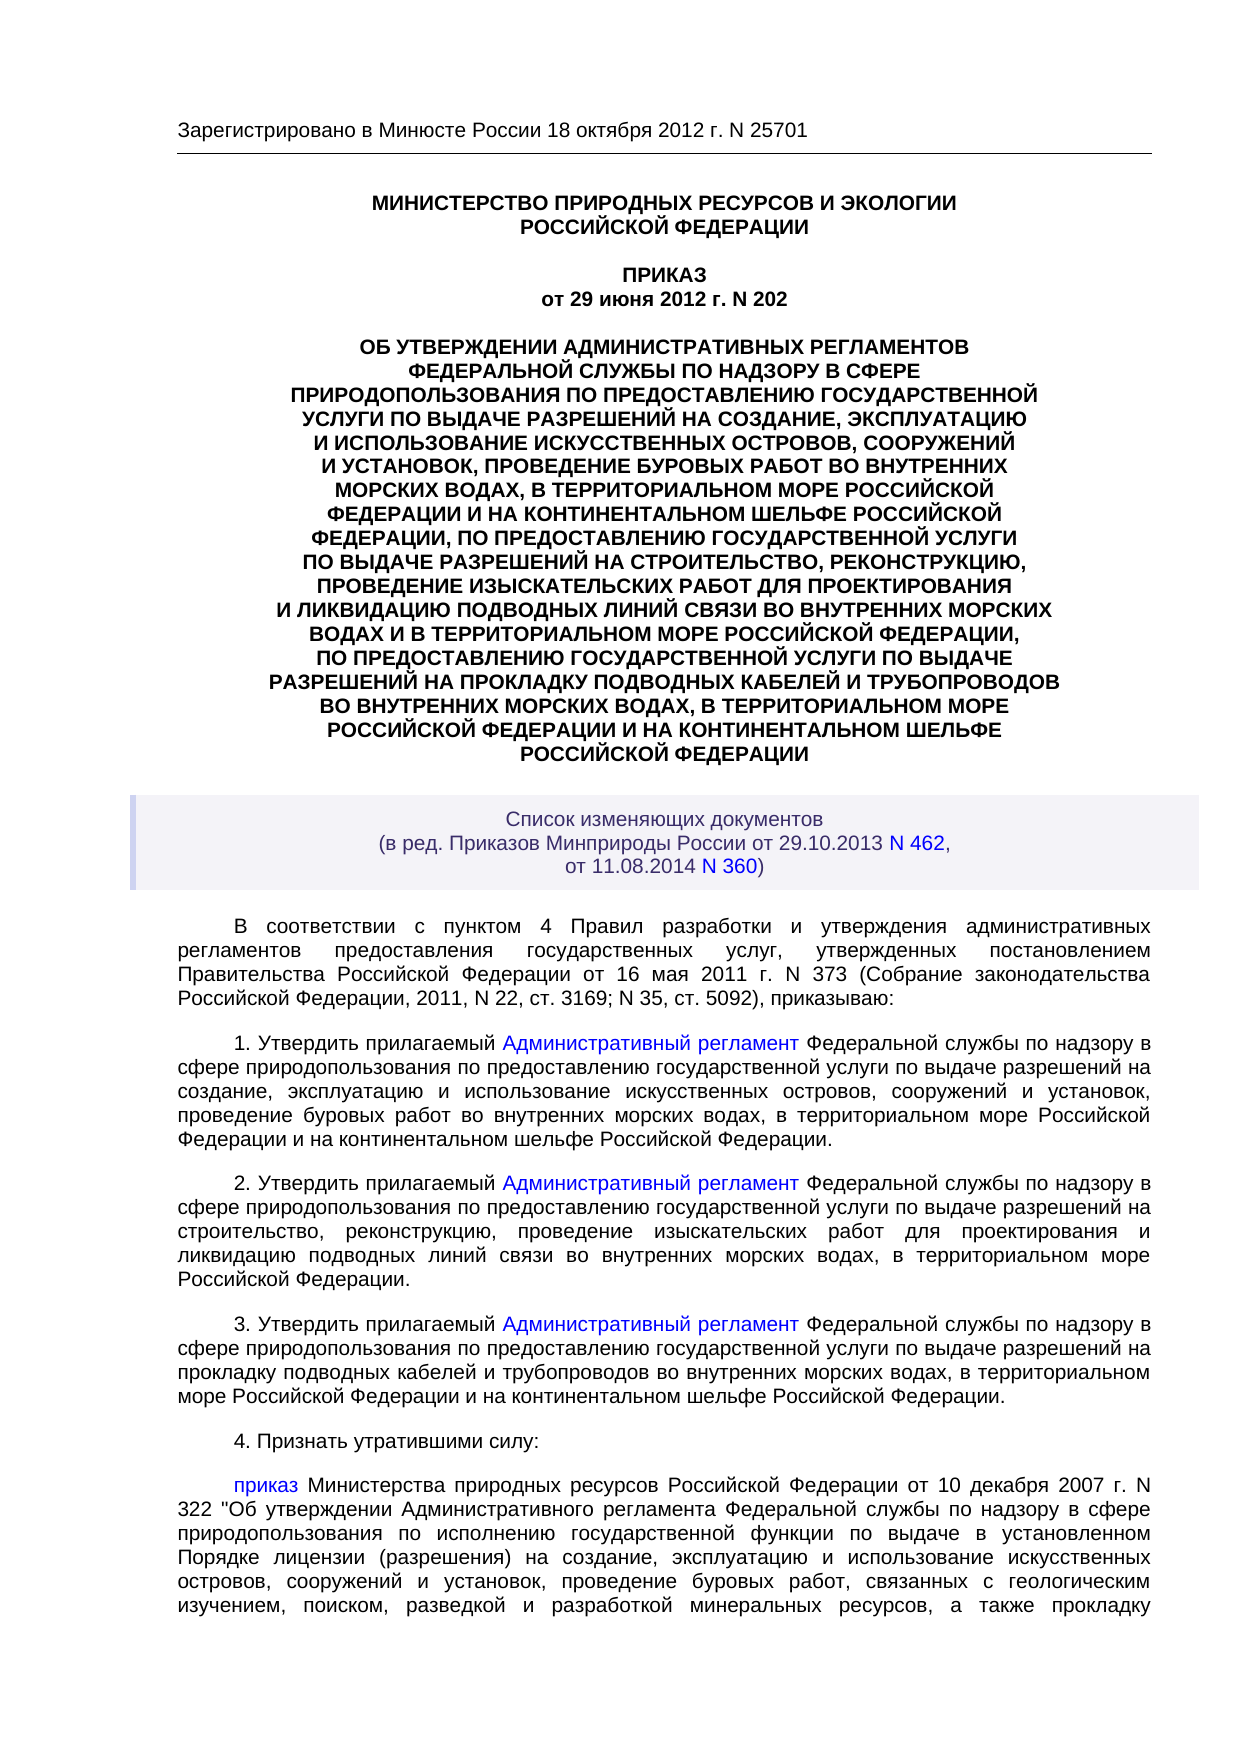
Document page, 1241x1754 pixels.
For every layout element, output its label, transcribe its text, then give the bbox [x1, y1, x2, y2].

text 2. Утвердить прилагаемый Административный регламент Федеральной службы по надзору в сфере природопользования по предоставлению государственной услуги по выдаче разрешений на строительство, реконструкцию, проведение изыскательских работ для проектирования и ликвидацию подводных линий связи во внутренних морских водах, в территориальном море Российской Федерации. [177, 1171, 1152, 1291]
title ПО ПРЕДОСТАВЛЕНИЮ ГОСУДАРСТВЕННОЙ УСЛУГИ ПО ВЫДАЧЕ [177, 646, 1152, 670]
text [177, 1473, 1152, 1617]
title ВО ВНУТРЕННИХ МОРСКИХ ВОДАХ, В ТЕРРИТОРИАЛЬНОМ МОРЕ [177, 694, 1152, 718]
title от 29 июня 2012 г. N 202 [177, 287, 1152, 311]
title ПРИКАЗ [177, 263, 1152, 287]
title ПО ВЫДАЧЕ РАЗРЕШЕНИЙ НА СТРОИТЕЛЬСТВО, РЕКОНСТРУКЦИЮ, [177, 550, 1152, 574]
title УСЛУГИ ПО ВЫДАЧЕ РАЗРЕШЕНИЙ НА СОЗДАНИЕ, ЭКСПЛУАТАЦИЮ [177, 406, 1152, 430]
title ФЕДЕРАЦИИ И НА КОНТИНЕНТАЛЬНОМ ШЕЛЬФЕ РОССИЙСКОЙ [177, 502, 1152, 526]
title РОССИЙСКОЙ ФЕДЕРАЦИИ И НА КОНТИНЕНТАЛЬНОМ ШЕЛЬФЕ [177, 718, 1152, 742]
text 1. Утвердить прилагаемый Административный регламент Федеральной службы по надзору в сфере природопользования по предоставлению государственной услуги по выдаче разрешений на создание, эксплуатацию и использование искусственных островов, сооружений и установок, проведение буровых работ во внутренних морских водах, в территориальном море Российской Федерации и на континентальном шельфе Российской Федерации. [177, 1031, 1152, 1150]
text 3. Утвердить прилагаемый Административный регламент Федеральной службы по надзору в сфере природопользования по предоставлению государственной услуги по выдаче разрешений на прокладку подводных кабелей и трубопроводов во внутренних морских водах, в территориальном море Российской Федерации и на континентальном шельфе Российской Федерации. [177, 1312, 1152, 1408]
title И ИСПОЛЬЗОВАНИЕ ИСКУССТВЕННЫХ ОСТРОВОВ, СООРУЖЕНИЙ [177, 430, 1152, 454]
text 4. Признать утратившими силу: [177, 1428, 1152, 1452]
text Зарегистрировано в Минюсте России 18 октября 2012 г. N 25701 [177, 118, 1152, 142]
title ПРОВЕДЕНИЕ ИЗЫСКАТЕЛЬСКИХ РАБОТ ДЛЯ ПРОЕКТИРОВАНИЯ [177, 574, 1152, 598]
title ФЕДЕРАЛЬНОЙ СЛУЖБЫ ПО НАДЗОРУ В СФЕРЕ [177, 358, 1152, 382]
title РОССИЙСКОЙ ФЕДЕРАЦИИ [177, 742, 1152, 766]
title МОРСКИХ ВОДАХ, В ТЕРРИТОРИАЛЬНОМ МОРЕ РОССИЙСКОЙ [177, 478, 1152, 502]
title И ЛИКВИДАЦИЮ ПОДВОДНЫХ ЛИНИЙ СВЯЗИ ВО ВНУТРЕННИХ МОРСКИХ [177, 598, 1152, 622]
title МИНИСТЕРСТВО ПРИРОДНЫХ РЕСУРСОВ И ЭКОЛОГИИ [177, 191, 1152, 215]
title РАЗРЕШЕНИЙ НА ПРОКЛАДКУ ПОДВОДНЫХ КАБЕЛЕЙ И ТРУБОПРОВОДОВ [177, 670, 1152, 694]
title ВОДАХ И В ТЕРРИТОРИАЛЬНОМ МОРЕ РОССИЙСКОЙ ФЕДЕРАЦИИ, [177, 622, 1152, 646]
title ФЕДЕРАЦИИ, ПО ПРЕДОСТАВЛЕНИЮ ГОСУДАРСТВЕННОЙ УСЛУГИ [177, 526, 1152, 550]
title И УСТАНОВОК, ПРОВЕДЕНИЕ БУРОВЫХ РАБОТ ВО ВНУТРЕННИХ [177, 454, 1152, 478]
table_header Список изменяющих документов (в ред. Приказов Минприроды России от 29.10.2013 N 462, от 11.08.2014 N 360) [136, 795, 1193, 890]
title РОССИЙСКОЙ ФЕДЕРАЦИИ [177, 215, 1152, 239]
title ПРИРОДОПОЛЬЗОВАНИЯ ПО ПРЕДОСТАВЛЕНИЮ ГОСУДАРСТВЕННОЙ [177, 382, 1152, 406]
text В соответствии с пунктом 4 Правил разработки и утверждения административных регламентов предоставления государственных услуг, утвержденных постановлением Правительства Российской Федерации от 16 мая 2011 г. N 373 (Собрание законодательства Российской Федерации, 2011, N 22, ст. 3169; N 35, ст. 5092), приказываю: [177, 914, 1152, 1010]
title ОБ УТВЕРЖДЕНИИ АДМИНИСТРАТИВНЫХ РЕГЛАМЕНТОВ [177, 334, 1152, 358]
